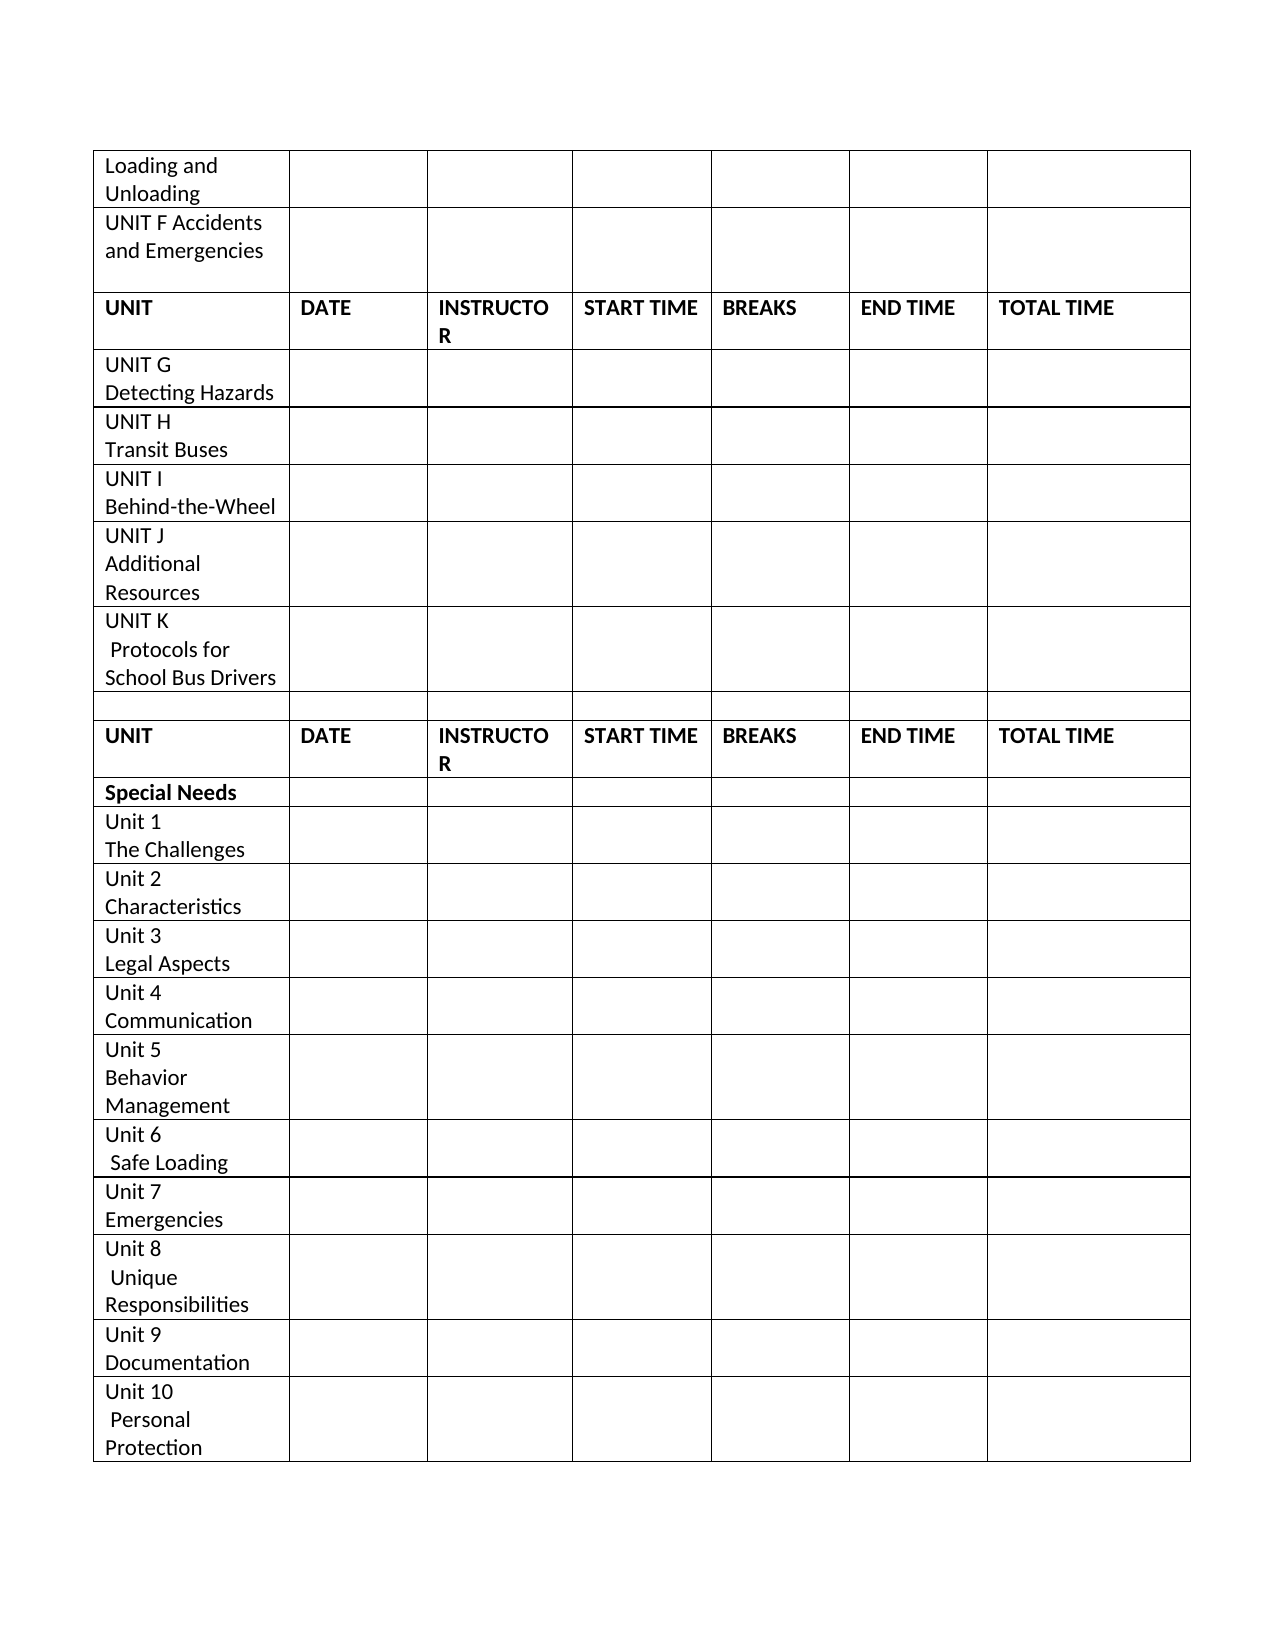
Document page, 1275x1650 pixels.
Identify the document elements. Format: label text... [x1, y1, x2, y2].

table_cell [712, 1320, 849, 1376]
table_cell [573, 607, 711, 691]
table_cell [428, 1235, 572, 1319]
table_cell [712, 208, 849, 292]
table_cell INSTRUCTOR [428, 293, 572, 349]
table_cell [988, 1178, 1190, 1233]
table_cell [290, 1320, 427, 1376]
table_cell UNIT G Detecting Hazards [94, 350, 289, 406]
table_cell [988, 522, 1190, 606]
table_cell [712, 522, 849, 606]
table_cell [290, 1377, 427, 1461]
table_cell [850, 692, 987, 720]
table_cell [573, 151, 711, 207]
table_cell [988, 607, 1190, 691]
table_cell [290, 465, 427, 521]
table_cell Unit 2 Characteristics [94, 864, 289, 920]
table_cell BREAKS [712, 721, 849, 777]
table_cell [850, 522, 987, 606]
table_cell [290, 408, 427, 463]
table_cell [290, 778, 427, 806]
table_cell [428, 151, 572, 207]
table_cell [428, 1377, 572, 1461]
table_cell [712, 408, 849, 463]
table_cell [573, 1235, 711, 1319]
table_cell [94, 692, 289, 720]
table_cell [850, 1377, 987, 1461]
table_cell [850, 1178, 987, 1233]
table_cell INSTRUCTOR [428, 721, 572, 777]
table_cell [850, 408, 987, 463]
table_cell [573, 465, 711, 521]
table_cell [428, 1120, 572, 1176]
table_cell UNIT [94, 293, 289, 349]
table_cell [428, 864, 572, 920]
table_cell [573, 1320, 711, 1376]
table_cell [428, 921, 572, 977]
table_cell [850, 864, 987, 920]
table_cell [988, 208, 1190, 292]
table_cell [428, 607, 572, 691]
table_cell UNIT H Transit Buses [94, 408, 289, 463]
table_cell [290, 1120, 427, 1176]
table_cell UNIT F Accidents and Emergencies [94, 208, 289, 292]
table_cell [988, 1377, 1190, 1461]
table_cell [290, 522, 427, 606]
table_cell [712, 778, 849, 806]
table_cell Unit 6 Safe Loading [94, 1120, 289, 1176]
table_cell [850, 1235, 987, 1319]
table_cell [988, 978, 1190, 1034]
table_cell [988, 1035, 1190, 1119]
table_cell Unit 4 Communication [94, 978, 289, 1034]
table_cell [850, 607, 987, 691]
table_cell [988, 1120, 1190, 1176]
table_cell Unit 9 Documentation [94, 1320, 289, 1376]
table_cell START TIME [573, 293, 711, 349]
table_cell [573, 807, 711, 863]
table_cell [712, 1377, 849, 1461]
table_cell [712, 921, 849, 977]
table_cell [428, 208, 572, 292]
table_cell [290, 151, 427, 207]
table_cell [428, 408, 572, 463]
table_cell START TIME [573, 721, 711, 777]
table_cell [712, 864, 849, 920]
table_cell [573, 1377, 711, 1461]
table_cell [573, 208, 711, 292]
table_cell [573, 408, 711, 463]
table_cell [428, 350, 572, 406]
table_cell [988, 408, 1190, 463]
table_cell [712, 1235, 849, 1319]
table_cell UNIT I Behind-the-Wheel [94, 465, 289, 521]
table_cell [988, 692, 1190, 720]
table_cell [428, 1320, 572, 1376]
table_cell [988, 465, 1190, 521]
table_cell [428, 522, 572, 606]
table_cell TOTAL TIME [988, 721, 1190, 777]
table_cell [850, 978, 987, 1034]
table_cell [573, 864, 711, 920]
table_cell [988, 864, 1190, 920]
table_cell END TIME [850, 293, 987, 349]
table_cell Unit 5 Behavior Management [94, 1035, 289, 1119]
table_cell [850, 350, 987, 406]
table_cell [428, 807, 572, 863]
table_cell [573, 350, 711, 406]
table_cell [712, 692, 849, 720]
table_cell [850, 807, 987, 863]
table_cell UNIT J Additional Resources [94, 522, 289, 606]
table_cell [573, 692, 711, 720]
table_cell [290, 208, 427, 292]
table_cell DATE [290, 293, 427, 349]
table_cell [573, 978, 711, 1034]
table_cell [573, 921, 711, 977]
table_cell BREAKS [712, 293, 849, 349]
table_cell [712, 807, 849, 863]
table_cell Unit 10 Personal Protection [94, 1377, 289, 1461]
table_cell [850, 778, 987, 806]
table_cell Unit 3 Legal Aspects [94, 921, 289, 977]
table_cell [850, 1120, 987, 1176]
table_cell Special Needs [94, 778, 289, 806]
table_cell [988, 807, 1190, 863]
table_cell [94, 151, 289, 207]
table_cell [712, 607, 849, 691]
table_cell [573, 522, 711, 606]
table_cell TOTAL TIME [988, 293, 1190, 349]
table_cell [290, 350, 427, 406]
table_cell [712, 465, 849, 521]
table_cell [712, 151, 849, 207]
table_cell [850, 1320, 987, 1376]
table_cell [290, 1235, 427, 1319]
table_cell [988, 1320, 1190, 1376]
table_cell [290, 607, 427, 691]
table_cell [712, 1120, 849, 1176]
table_cell Unit 8 Unique Responsibilities [94, 1235, 289, 1319]
table_cell [573, 778, 711, 806]
table_cell [573, 1178, 711, 1233]
table_cell [428, 692, 572, 720]
table_cell [988, 1235, 1190, 1319]
table_cell Unit 1 The Challenges [94, 807, 289, 863]
table_cell [428, 978, 572, 1034]
table_cell [428, 1178, 572, 1233]
table_cell [428, 778, 572, 806]
table_cell [850, 465, 987, 521]
table_cell [573, 1120, 711, 1176]
table_cell [850, 1035, 987, 1119]
table_cell [290, 978, 427, 1034]
table_cell [428, 1035, 572, 1119]
table_cell [988, 151, 1190, 207]
table_cell [712, 350, 849, 406]
table_cell [712, 978, 849, 1034]
table_cell [290, 921, 427, 977]
table_cell [290, 807, 427, 863]
table_cell [573, 1035, 711, 1119]
table_cell [988, 778, 1190, 806]
table_cell [850, 151, 987, 207]
table_cell [290, 864, 427, 920]
table_cell [290, 1035, 427, 1119]
table_cell [428, 465, 572, 521]
table_cell UNIT K Protocols for School Bus Drivers [94, 607, 289, 691]
table_cell [712, 1035, 849, 1119]
table_cell UNIT [94, 721, 289, 777]
table_cell [290, 692, 427, 720]
table_cell [712, 1178, 849, 1233]
table_cell [850, 921, 987, 977]
table_cell DATE [290, 721, 427, 777]
table_cell Unit 7 Emergencies [94, 1178, 289, 1233]
table_cell [988, 350, 1190, 406]
table_cell [850, 208, 987, 292]
table_cell [290, 1178, 427, 1233]
table_cell END TIME [850, 721, 987, 777]
table_cell [988, 921, 1190, 977]
